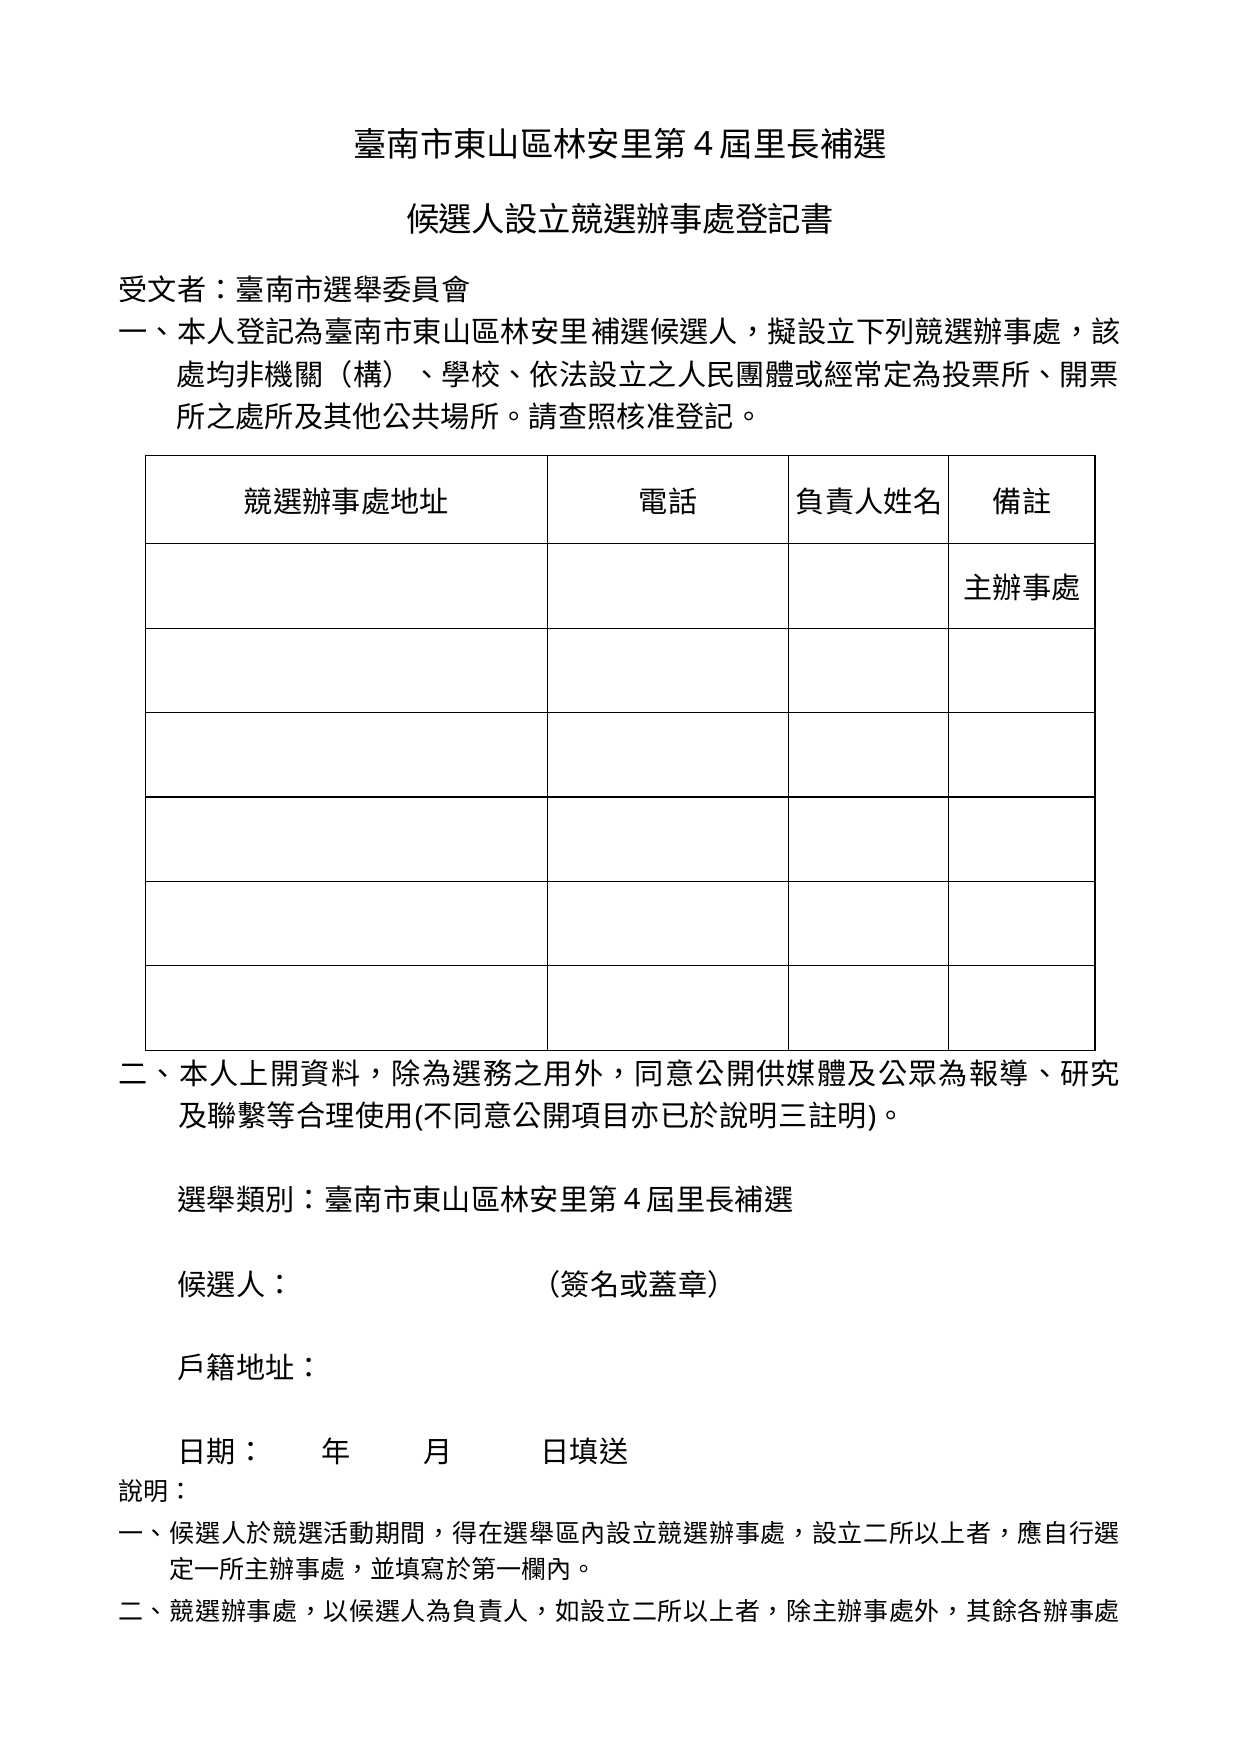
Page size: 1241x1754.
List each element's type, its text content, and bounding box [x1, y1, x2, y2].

table_cell [146, 966, 547, 1049]
table_header 電話 [548, 456, 788, 543]
table_header 競選辦事處地址 [146, 456, 547, 543]
table_cell [789, 629, 948, 712]
table_header 負責人姓名 [789, 456, 948, 543]
table_cell [548, 544, 788, 628]
table_cell [548, 798, 788, 881]
table_cell [548, 629, 788, 712]
table_cell [789, 544, 948, 628]
table_cell [949, 882, 1094, 965]
text 說明： [118, 1471, 1122, 1507]
table_cell [949, 629, 1094, 712]
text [118, 1592, 1122, 1628]
table_cell [548, 966, 788, 1049]
table_cell [949, 966, 1094, 1049]
table_cell [146, 713, 547, 796]
text 戶籍地址： [177, 1345, 1122, 1387]
table_cell [548, 882, 788, 965]
table_cell [548, 713, 788, 796]
table_cell [949, 798, 1094, 881]
table_cell [146, 544, 547, 628]
table_cell [789, 713, 948, 796]
table_header 備註 [949, 456, 1094, 543]
text 一、本人登記為臺南市東山區林安里補選候選人，擬設立下列競選辦事處，該處均非機關（構）、學校、依法設立之人民團體或經常定為投票所、開票所之處所及其他公共場所。請查照核准登記。 [118, 309, 1122, 436]
table_cell [146, 882, 547, 965]
text 一、候選人於競選活動期間，得在選舉區內設立競選辦事處，設立二所以上者，應自行選定一所主辦事處，並填寫於第一欄內。 [118, 1513, 1122, 1586]
table_cell [789, 882, 948, 965]
text 日期： 年 月 日填送 [177, 1429, 1122, 1471]
text 臺南市東山區林安里第4屆里長補選 [118, 118, 1122, 167]
text 二、本人上開資料，除為選務之用外，同意公開供媒體及公眾為報導、研究及聯繫等合理使用(不同意公開項目亦已於說明三註明)。 [118, 1051, 1122, 1135]
table_cell [789, 798, 948, 881]
table_cell [949, 713, 1094, 796]
table_cell 主辦事處 [949, 544, 1094, 628]
table_cell [146, 629, 547, 712]
table_cell [789, 966, 948, 1049]
table_cell [146, 798, 547, 881]
text 候選人： （簽名或蓋章） [177, 1261, 1122, 1303]
text 受文者：臺南市選舉委員會 [118, 267, 1122, 309]
text 候選人設立競選辦事處登記書 [118, 192, 1122, 241]
text 選舉類別：臺南市東山區林安里第4屆里長補選 [177, 1177, 1122, 1219]
